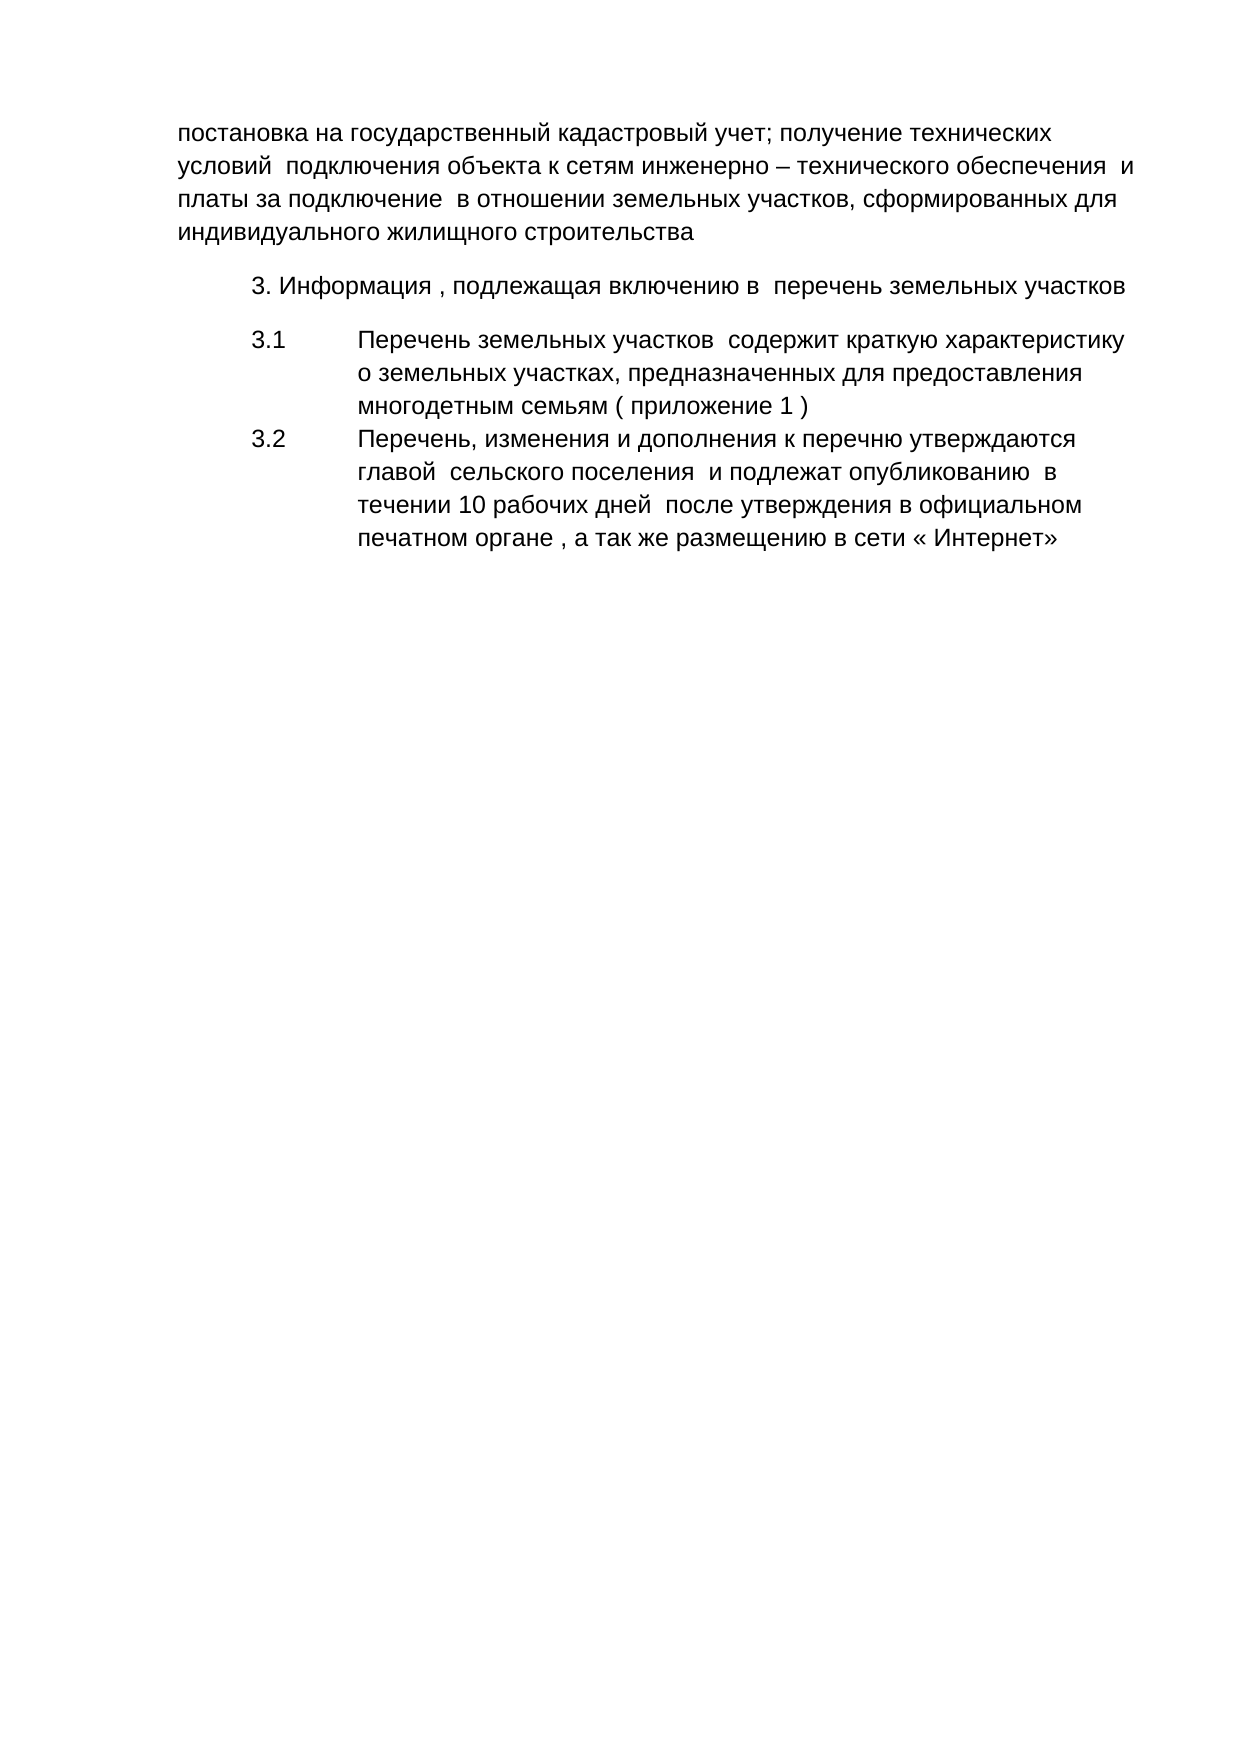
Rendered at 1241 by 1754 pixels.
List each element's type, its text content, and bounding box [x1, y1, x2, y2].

list Перечень, изменения и дополнения к перечню утверждаются главой сельского поселения и подлежат опубликованию в течении 10 рабочих дней после утверждения в официальном печатном органе , а так же размещению в сети « Интернет» [251, 424, 1152, 552]
list Перечень земельных участков содержит краткую характеристику о земельных участках, предназначенных для предоставления многодетным семьям ( приложение 1 ) [251, 325, 1152, 420]
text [177, 118, 1152, 246]
text 3. Информация , подлежащая включению в перечень земельных участков [177, 271, 1152, 300]
